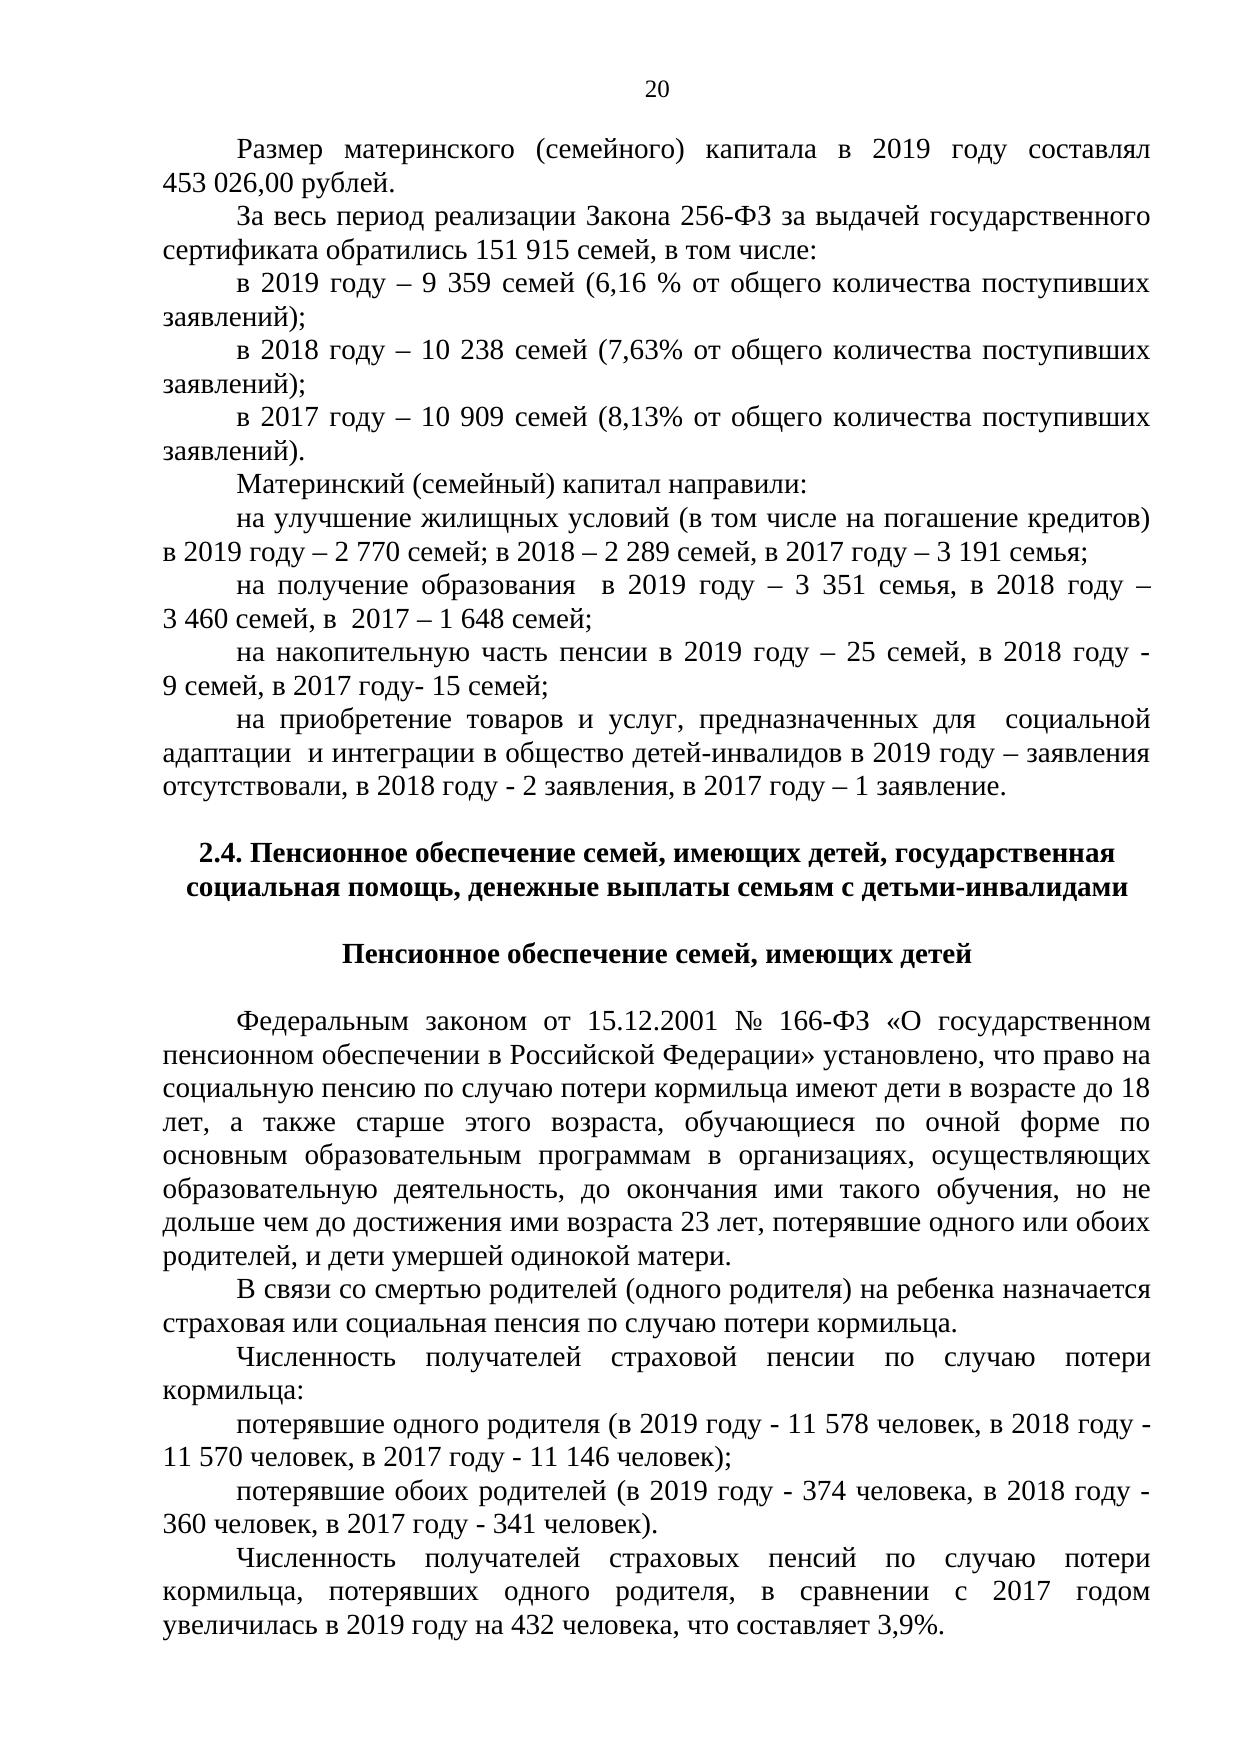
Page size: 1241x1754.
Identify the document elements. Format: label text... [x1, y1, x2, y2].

text на получение образования в 2019 году – 3 351 семья, в 2018 году – 3 460 семей, в 2017 – 1 648 семей; [162, 567, 1152, 634]
text в 2017 году – 10 909 семей (8,13% от общего количества поступивших заявлений). [162, 399, 1152, 467]
text Пенсионное обеспечение семей, имеющих детей [162, 936, 1152, 970]
text За весь период реализации Закона 256-ФЗ за выдачей государственного сертификата обратились 151 915 семей, в том числе: [162, 198, 1152, 265]
text на улучшение жилищных условий (в том числе на погашение кредитов) в 2019 году – 2 770 семей; в 2018 – 2 289 семей, в 2017 году – 3 191 семья; [162, 500, 1152, 567]
text в 2019 году – 9 359 семей (6,16 % от общего количества поступивших заявлений); [162, 265, 1152, 332]
text Размер материнского (семейного) капитала в 2019 году составлял 453 026,00 рублей. [162, 131, 1152, 198]
text Материнский (семейный) капитал направили: [162, 467, 1152, 500]
text потерявшие обоих родителей (в 2019 году - 374 человека, в 2018 году - 360 человек, в 2017 году - 341 человек). [162, 1473, 1152, 1540]
text В связи со смертью родителей (одного родителя) на ребенка назначается страховая или социальная пенсия по случаю потери кормильца. [162, 1272, 1152, 1339]
text Численность получателей страховой пенсии по случаю потери кормильца: [162, 1339, 1152, 1406]
text на приобретение товаров и услуг, предназначенных для социальной адаптации и интеграции в общество детей-инвалидов в 2019 году – заявления отсутствовали, в 2018 году - 2 заявления, в 2017 году – 1 заявление. [162, 701, 1152, 802]
text потерявшие одного родителя (в 2019 году - 11 578 человек, в 2018 году - 11 570 человек, в 2017 году - 11 146 человек); [162, 1406, 1152, 1473]
text 2.4. Пенсионное обеспечение семей, имеющих детей, государственная социальная помощь, денежные выплаты семьям с детьми-инвалидами [162, 836, 1152, 903]
text в 2018 году – 10 238 семей (7,63% от общего количества поступивших заявлений); [162, 332, 1152, 399]
text Численность получателей страховых пенсий по случаю потери кормильца, потерявших одного родителя, в сравнении с 2017 годом увеличилась в 2019 году на 432 человека, что составляет 3,9%. [162, 1540, 1152, 1641]
text на накопительную часть пенсии в 2019 году – 25 семей, в 2018 году - 9 семей, в 2017 году- 15 семей; [162, 634, 1152, 701]
text Федеральным законом от 15.12.2001 № 166-ФЗ «О государственном пенсионном обеспечении в Российской Федерации» установлено, что право на социальную пенсию по случаю потери кормильца имеют дети в возрасте до 18 лет, а также старше этого возраста, обучающиеся по очной форме по основным образовательным программам в организациях, осуществляющих образовательную деятельность, до окончания ими такого обучения, но не дольше чем до достижения ими возраста 23 лет, потерявшие одного или обоих родителей, и дети умершей одинокой матери. [162, 1003, 1152, 1272]
